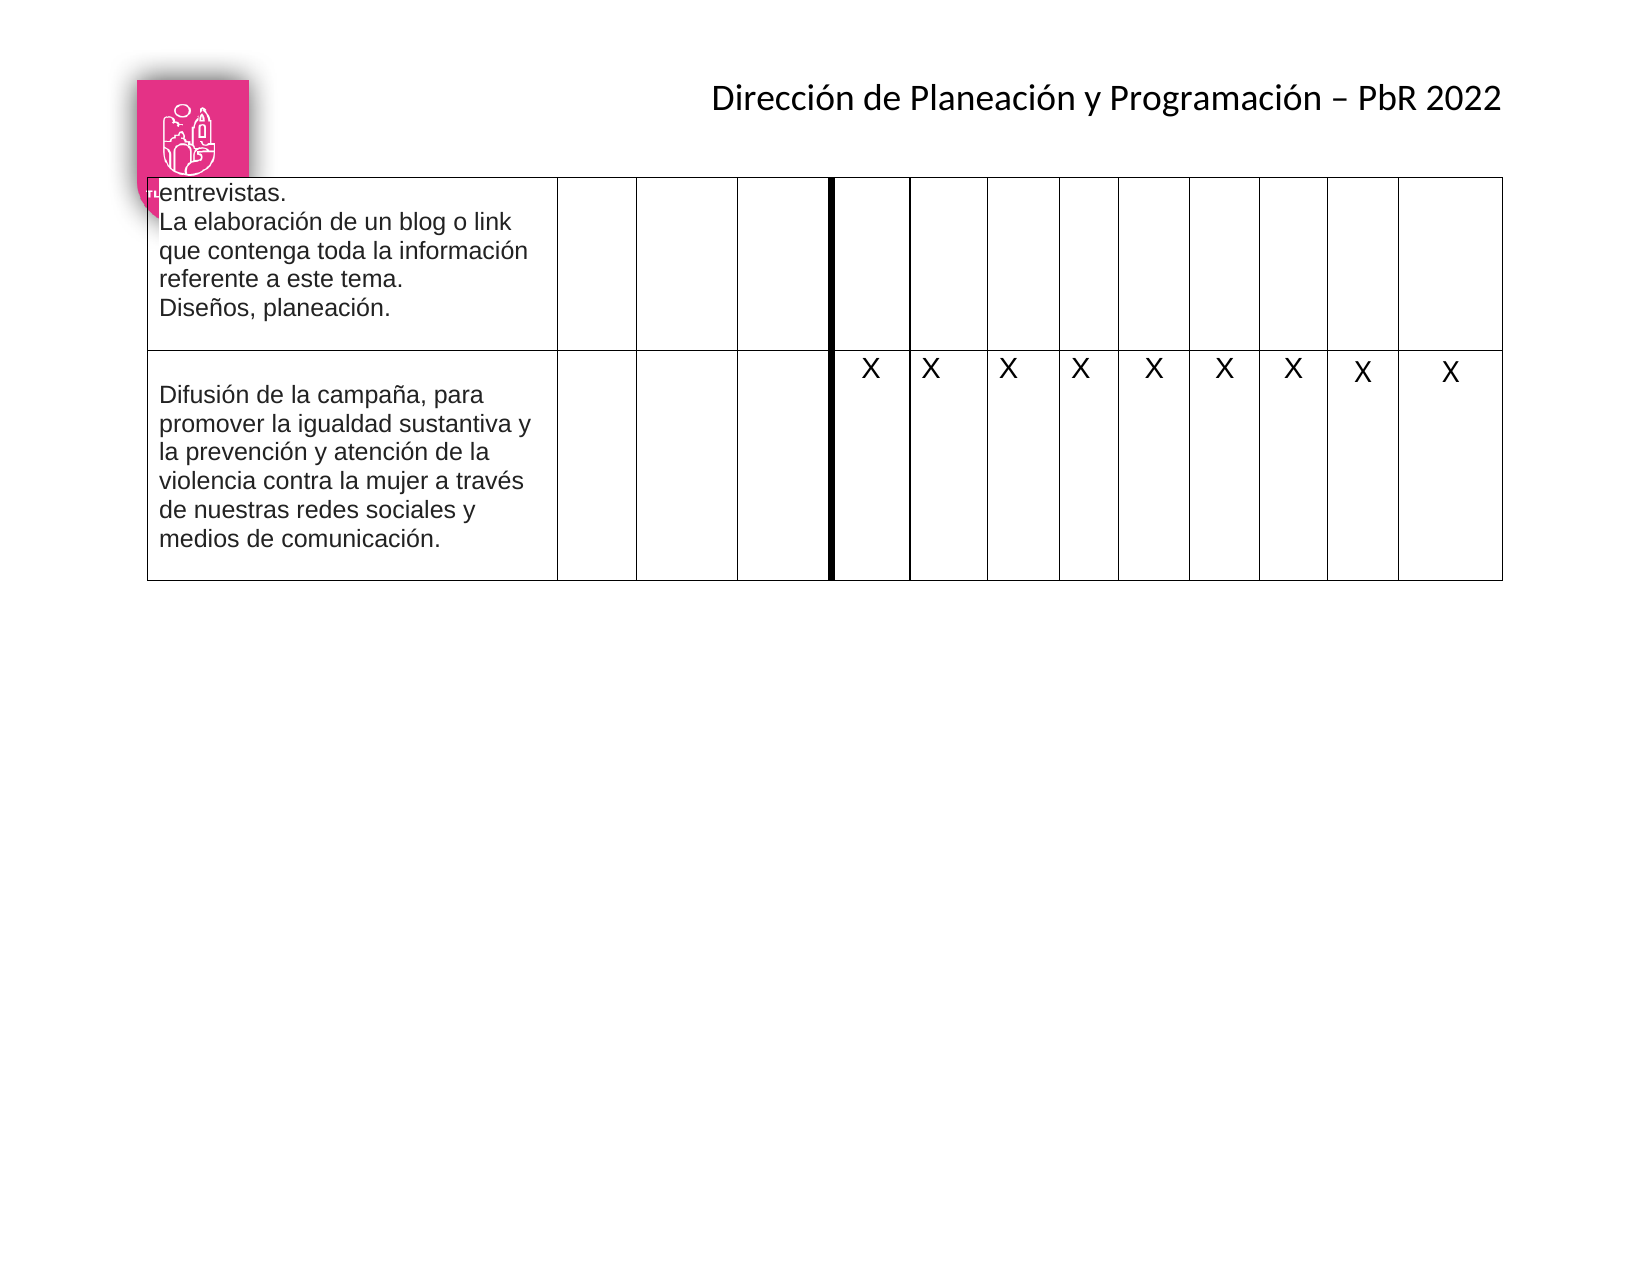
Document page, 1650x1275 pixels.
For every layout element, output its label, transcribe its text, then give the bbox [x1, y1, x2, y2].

table_cell [1399, 178, 1502, 350]
table_cell X [1328, 351, 1398, 580]
table_cell [988, 178, 1059, 350]
picture [137, 80, 249, 228]
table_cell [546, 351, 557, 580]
table_cell [1328, 178, 1398, 350]
table_cell X [1060, 351, 1118, 580]
table_cell [558, 351, 636, 580]
table_cell [911, 178, 987, 350]
table_cell X [738, 178, 828, 350]
table_cell [1190, 178, 1259, 350]
table_cell X [911, 351, 987, 580]
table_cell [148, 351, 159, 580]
table_cell X [988, 351, 1059, 580]
table_cell X [1119, 351, 1189, 580]
table_cell X [1399, 351, 1502, 580]
table_cell X [1260, 351, 1327, 580]
table_cell X [835, 351, 909, 580]
table_cell [637, 351, 737, 580]
table_cell [835, 178, 909, 350]
table_cell [738, 351, 828, 580]
table_cell X [637, 178, 737, 350]
table_cell X [558, 178, 636, 350]
table_cell [1060, 178, 1118, 350]
table_cell X [1190, 351, 1259, 580]
table_cell [1260, 178, 1327, 350]
table_cell [1119, 178, 1189, 350]
